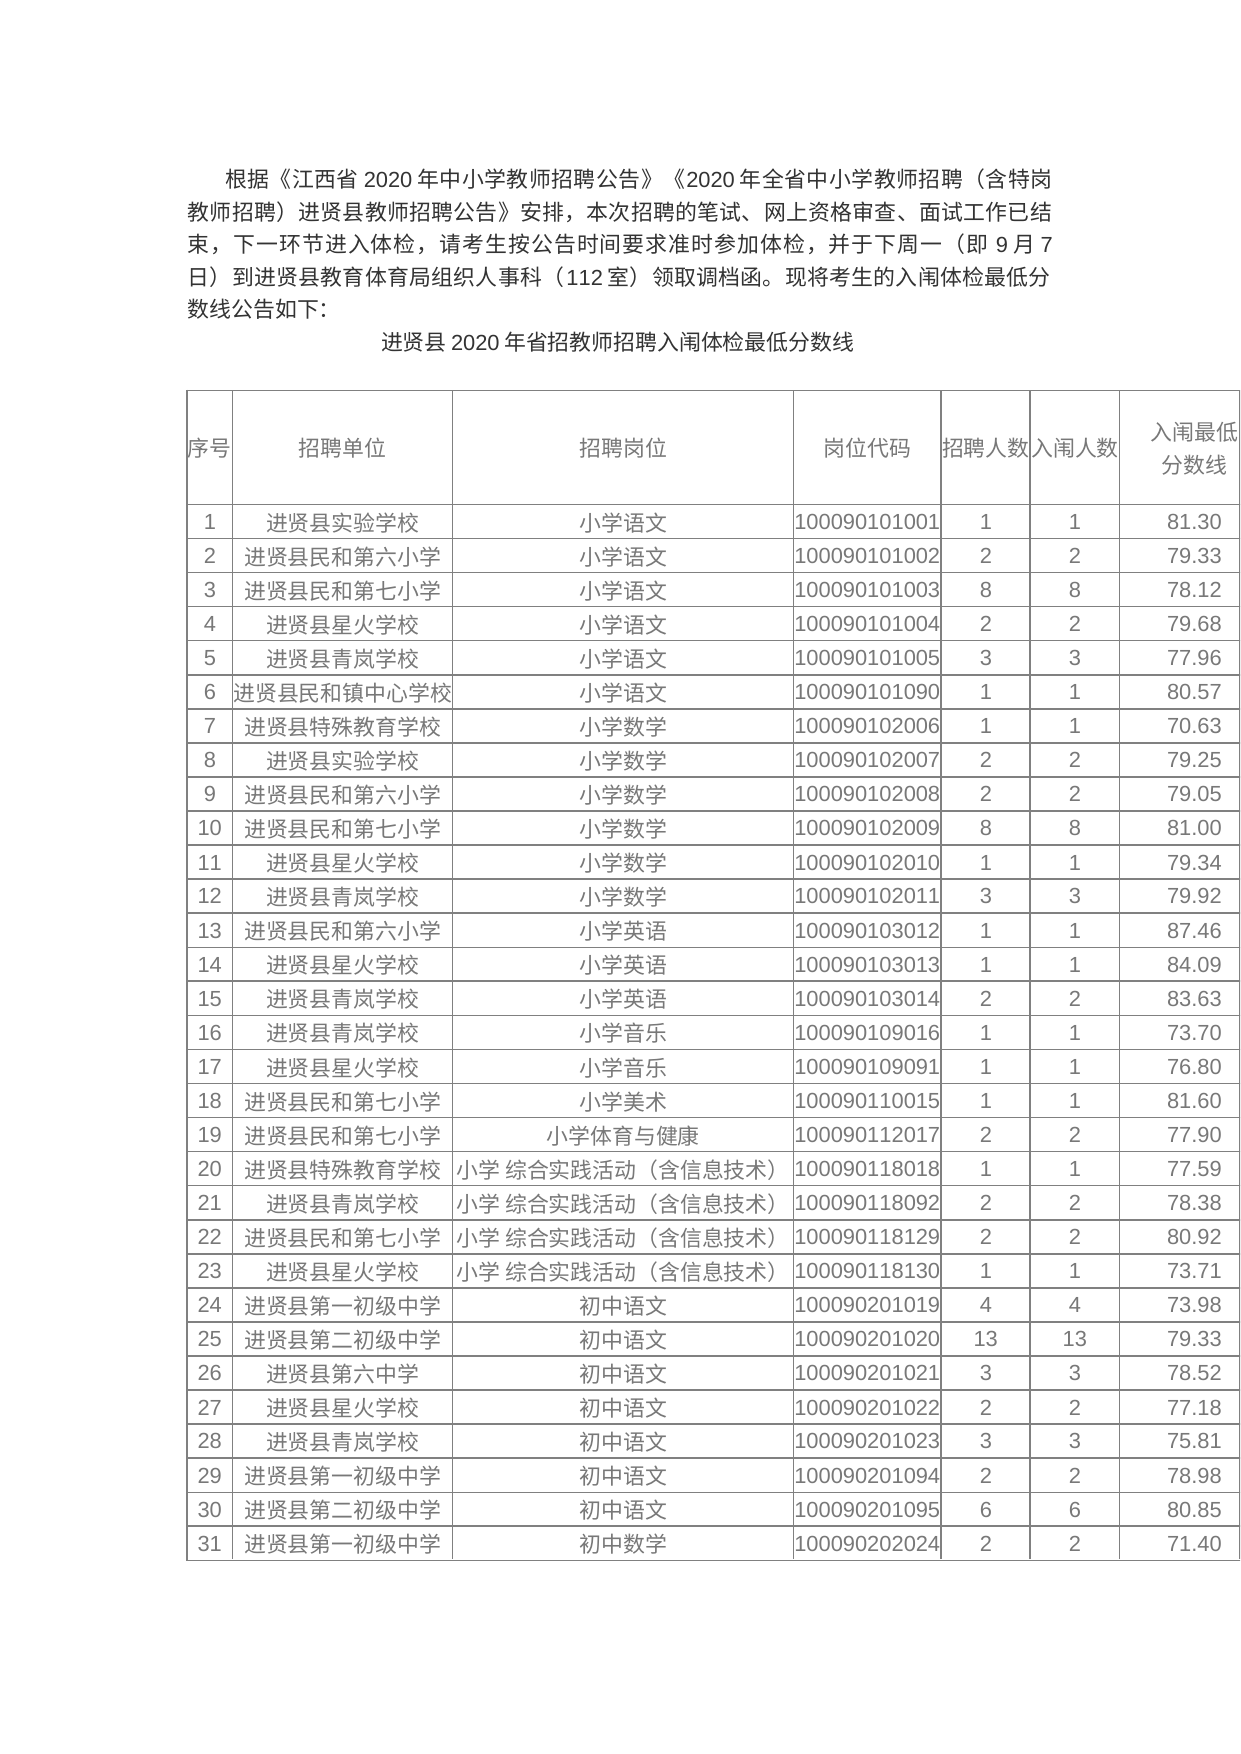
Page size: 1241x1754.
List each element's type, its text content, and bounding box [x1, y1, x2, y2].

table_cell 1 [942, 846, 1029, 878]
table_cell 初中语文 [453, 1323, 793, 1355]
table_cell 17 [188, 1050, 232, 1083]
table_cell 2 [942, 1459, 1029, 1491]
table_cell 小学数学 [453, 880, 793, 912]
table_cell 1 [942, 1016, 1029, 1048]
table_cell 1 [1031, 1152, 1119, 1185]
table_cell 2 [1031, 607, 1119, 640]
table_cell 6 [1031, 1493, 1119, 1525]
table_cell 小学数学 [453, 744, 793, 776]
table_cell 100090118130 [794, 1255, 940, 1287]
table_cell 进贤县青岚学校 [233, 641, 452, 674]
table_cell 100090118129 [794, 1221, 940, 1253]
table_cell 100090110015 [794, 1084, 940, 1117]
table_cell 24 [188, 1289, 232, 1321]
table_cell 100090102008 [794, 778, 940, 810]
table_cell 1 [1031, 1255, 1119, 1287]
table_cell 2 [942, 1186, 1029, 1219]
table_cell 进贤县星火学校 [233, 1050, 452, 1083]
table_cell 小学英语 [453, 982, 793, 1014]
table_cell 初中语文 [453, 1357, 793, 1389]
table_cell 100090112017 [794, 1118, 940, 1151]
table_cell 84.09 [1120, 948, 1239, 980]
table_cell 进贤县星火学校 [233, 1391, 452, 1423]
table_cell 2 [942, 1118, 1029, 1151]
table_cell 3 [942, 1425, 1029, 1457]
table_cell 100090201095 [794, 1493, 940, 1525]
table_cell 79.34 [1120, 846, 1239, 878]
table_cell 初中语文 [453, 1493, 793, 1525]
table_cell 8 [1031, 573, 1119, 606]
table_cell 进贤县星火学校 [233, 846, 452, 878]
table_cell 1 [942, 710, 1029, 742]
table_cell 13 [188, 914, 232, 946]
table_cell 22 [188, 1221, 232, 1253]
table_cell 73.98 [1120, 1289, 1239, 1321]
table_cell 18 [188, 1084, 232, 1117]
table_cell 1 [188, 505, 232, 538]
table_cell 进贤县特殊教育学校 [233, 1152, 452, 1185]
table_cell 19 [188, 1118, 232, 1151]
table_cell 100090118018 [794, 1152, 940, 1185]
table_cell 小学数学 [453, 778, 793, 810]
table_cell 21 [188, 1186, 232, 1219]
table_cell 2 [1031, 1221, 1119, 1253]
table_cell 2 [942, 778, 1029, 810]
table_cell 进贤县星火学校 [233, 607, 452, 640]
table_cell 81.60 [1120, 1084, 1239, 1117]
table_cell 1 [1031, 1050, 1119, 1083]
table_cell 5 [188, 641, 232, 674]
table_cell 1 [942, 1255, 1029, 1287]
table_cell 1 [1031, 914, 1119, 946]
table_cell 2 [1031, 1527, 1119, 1559]
table_cell 2 [942, 982, 1029, 1014]
table_cell 100090101005 [794, 641, 940, 674]
table_cell 15 [188, 982, 232, 1014]
table_cell 81.30 [1120, 505, 1239, 538]
table_header 岗位代码 [794, 391, 940, 503]
table_header 招聘单位 [233, 391, 452, 503]
table_cell 小学语文 [453, 573, 793, 606]
table_cell 进贤县民和第七小学 [233, 812, 452, 844]
table_cell 2 [942, 744, 1029, 776]
table_cell 进贤县青岚学校 [233, 1186, 452, 1219]
table_cell 100090103014 [794, 982, 940, 1014]
table_cell 2 [1031, 778, 1119, 810]
table_cell 3 [1031, 641, 1119, 674]
text 根据《江西省2020年中小学教师招聘公告》《2020年全省中小学教师招聘（含特岗教师招聘）进贤县教师招聘公告》安排，本次招聘的笔试、网上资格审查、面试工作已结束，下一环节进入体检，请考生按公告时间要求准时参加体检，并于下周一（即9月7日）到进贤县教育体育局组织人事科（112室）领取调档函。现将考生的入闱体检最低分数线公告如下： [187, 162, 1053, 324]
table_cell 进贤县民和第六小学 [233, 539, 452, 572]
table_cell 79.33 [1120, 539, 1239, 572]
table_cell 初中语文 [453, 1391, 793, 1423]
table_cell 进贤县民和第七小学 [233, 573, 452, 606]
table_cell 1 [1031, 1016, 1119, 1048]
table_cell 进贤县青岚学校 [233, 1425, 452, 1457]
table_cell 进贤县实验学校 [233, 744, 452, 776]
table_cell 79.05 [1120, 778, 1239, 810]
table_cell 2 [1031, 982, 1119, 1014]
table_cell 小学数学 [453, 812, 793, 844]
table_cell 100090102006 [794, 710, 940, 742]
table_cell 小学语文 [453, 539, 793, 572]
table_cell 28 [188, 1425, 232, 1457]
table_cell 进贤县星火学校 [233, 948, 452, 980]
table_cell 80.57 [1120, 676, 1239, 708]
table_cell 小学体育与健康 [453, 1118, 793, 1151]
table_cell 小学语文 [453, 641, 793, 674]
table_cell 8 [1031, 812, 1119, 844]
table_cell 81.00 [1120, 812, 1239, 844]
table_cell 77.59 [1120, 1152, 1239, 1185]
table_cell 进贤县实验学校 [233, 505, 452, 538]
table_cell 30 [188, 1493, 232, 1525]
table_cell 7 [188, 710, 232, 742]
table_cell 76.80 [1120, 1050, 1239, 1083]
table_cell 进贤县民和第七小学 [233, 1118, 452, 1151]
table_cell 79.33 [1120, 1323, 1239, 1355]
table_cell 78.12 [1120, 573, 1239, 606]
table_cell 进贤县第二初级中学 [233, 1493, 452, 1525]
table_header 招聘岗位 [453, 391, 793, 503]
table_cell 100090201022 [794, 1391, 940, 1423]
table_cell 4 [942, 1289, 1029, 1321]
table_cell 进贤县民和第七小学 [233, 1221, 452, 1253]
table_cell 3 [942, 641, 1029, 674]
table_cell 79.92 [1120, 880, 1239, 912]
table_cell 小学数学 [453, 846, 793, 878]
table_cell 23 [188, 1255, 232, 1287]
table_cell 1 [1031, 676, 1119, 708]
table_header 入闱人数 [1031, 391, 1119, 503]
table_cell 1 [1031, 1084, 1119, 1117]
table_cell 1 [1031, 846, 1119, 878]
table_cell 小学 综合实践活动（含信息技术） [453, 1221, 793, 1253]
table_cell 100090103012 [794, 914, 940, 946]
table_cell 16 [188, 1016, 232, 1048]
table_cell 10 [188, 812, 232, 844]
table_cell 进贤县第一初级中学 [233, 1459, 452, 1491]
table_cell 70.63 [1120, 710, 1239, 742]
table_header 招聘人数 [942, 391, 1029, 503]
table_cell 79.68 [1120, 607, 1239, 640]
table_cell 78.98 [1120, 1459, 1239, 1491]
table_cell 小学数学 [453, 710, 793, 742]
table_cell 80.92 [1120, 1221, 1239, 1253]
table_cell 1 [942, 676, 1029, 708]
table_cell 100090101001 [794, 505, 940, 538]
table_cell 27 [188, 1391, 232, 1423]
table_cell 3 [1031, 880, 1119, 912]
table_cell 6 [188, 676, 232, 708]
table_cell 3 [1031, 1357, 1119, 1389]
table_cell 77.90 [1120, 1118, 1239, 1151]
table_cell 4 [1031, 1289, 1119, 1321]
table_cell 2 [942, 1221, 1029, 1253]
table_cell 79.25 [1120, 744, 1239, 776]
table_cell 8 [188, 744, 232, 776]
table_cell 87.46 [1120, 914, 1239, 946]
table_cell 初中语文 [453, 1459, 793, 1491]
table_cell 77.18 [1120, 1391, 1239, 1423]
table_cell 1 [1031, 948, 1119, 980]
table_cell 100090201023 [794, 1425, 940, 1457]
table_cell 100090201020 [794, 1323, 940, 1355]
table_cell 73.71 [1120, 1255, 1239, 1287]
table_cell 83.63 [1120, 982, 1239, 1014]
table_cell 进贤县第一初级中学 [233, 1289, 452, 1321]
table_cell 11 [188, 846, 232, 878]
table_cell 进贤县特殊教育学校 [233, 710, 452, 742]
table_cell 小学 综合实践活动（含信息技术） [453, 1152, 793, 1185]
table_cell 100090102009 [794, 812, 940, 844]
table_cell 75.81 [1120, 1425, 1239, 1457]
table_cell 9 [188, 778, 232, 810]
table_cell 100090101090 [794, 676, 940, 708]
table_cell 20 [188, 1152, 232, 1185]
table_cell 小学音乐 [453, 1016, 793, 1048]
table_cell 100090201021 [794, 1357, 940, 1389]
table_cell 2 [188, 539, 232, 572]
table_cell 小学 综合实践活动（含信息技术） [453, 1186, 793, 1219]
table_cell 1 [1031, 710, 1119, 742]
table_cell 小学美术 [453, 1084, 793, 1117]
table_cell 3 [942, 1357, 1029, 1389]
table_cell 2 [942, 539, 1029, 572]
table_cell 100090102010 [794, 846, 940, 878]
table_cell 100090201019 [794, 1289, 940, 1321]
table_cell 1 [942, 1084, 1029, 1117]
table_cell 100090118092 [794, 1186, 940, 1219]
table_cell 8 [942, 812, 1029, 844]
table_cell 77.96 [1120, 641, 1239, 674]
table_cell 31 [188, 1527, 232, 1559]
table_cell 初中数学 [453, 1527, 793, 1559]
table_cell 100090101004 [794, 607, 940, 640]
table_cell 小学语文 [453, 607, 793, 640]
table_cell 100090101003 [794, 573, 940, 606]
table_cell 100090201094 [794, 1459, 940, 1491]
table_header 序号 [188, 391, 232, 503]
table_cell 进贤县民和镇中心学校 [233, 676, 452, 708]
table_cell 2 [1031, 1391, 1119, 1423]
table_cell 100090202024 [794, 1527, 940, 1559]
table_cell 进贤县星火学校 [233, 1255, 452, 1287]
table_cell 3 [1031, 1425, 1119, 1457]
table_cell 2 [942, 1527, 1029, 1559]
table_cell 1 [942, 914, 1029, 946]
table_cell 初中语文 [453, 1425, 793, 1457]
table_cell 100090109016 [794, 1016, 940, 1048]
table_cell 2 [942, 1391, 1029, 1423]
table_cell 29 [188, 1459, 232, 1491]
table_cell 进贤县第一初级中学 [233, 1527, 452, 1559]
table_cell 小学语文 [453, 505, 793, 538]
table_cell 2 [1031, 1186, 1119, 1219]
table_cell 进贤县民和第六小学 [233, 778, 452, 810]
table_cell 初中语文 [453, 1289, 793, 1321]
table_cell 8 [942, 573, 1029, 606]
table_header 入闱最低 分数线 [1120, 391, 1239, 503]
table_cell 小学英语 [453, 948, 793, 980]
table_cell 6 [942, 1493, 1029, 1525]
table_cell 小学音乐 [453, 1050, 793, 1083]
table_cell 80.85 [1120, 1493, 1239, 1525]
table_cell 4 [188, 607, 232, 640]
table_cell 进贤县第二初级中学 [233, 1323, 452, 1355]
table_cell 26 [188, 1357, 232, 1389]
table_cell 13 [942, 1323, 1029, 1355]
table_cell 1 [942, 948, 1029, 980]
table_cell 进贤县青岚学校 [233, 1016, 452, 1048]
table_cell 14 [188, 948, 232, 980]
table_cell 1 [942, 505, 1029, 538]
table_cell 进贤县民和第六小学 [233, 914, 452, 946]
table_cell 13 [1031, 1323, 1119, 1355]
table_cell 小学语文 [453, 676, 793, 708]
table_cell 78.38 [1120, 1186, 1239, 1219]
table_cell 1 [942, 1050, 1029, 1083]
table_cell 12 [188, 880, 232, 912]
table_cell 25 [188, 1323, 232, 1355]
table_cell 2 [942, 607, 1029, 640]
table_cell 进贤县民和第七小学 [233, 1084, 452, 1117]
table_cell 2 [1031, 539, 1119, 572]
table_cell 1 [1031, 505, 1119, 538]
table_cell 进贤县青岚学校 [233, 982, 452, 1014]
table_cell 进贤县第六中学 [233, 1357, 452, 1389]
text 进贤县2020年省招教师招聘入闱体检最低分数线 [187, 324, 1053, 357]
table_cell 100090109091 [794, 1050, 940, 1083]
table_cell 进贤县青岚学校 [233, 880, 452, 912]
table_cell 71.40 [1120, 1527, 1239, 1559]
table_cell 2 [1031, 1459, 1119, 1491]
table_cell 78.52 [1120, 1357, 1239, 1389]
table_cell 3 [942, 880, 1029, 912]
table_cell 小学英语 [453, 914, 793, 946]
table_cell 100090103013 [794, 948, 940, 980]
table_cell 1 [942, 1152, 1029, 1185]
table_cell 小学 综合实践活动（含信息技术） [453, 1255, 793, 1287]
table_cell 100090102007 [794, 744, 940, 776]
table_cell 2 [1031, 1118, 1119, 1151]
table_cell 100090102011 [794, 880, 940, 912]
table_cell 3 [188, 573, 232, 606]
table_cell 100090101002 [794, 539, 940, 572]
table_cell 73.70 [1120, 1016, 1239, 1048]
table_cell 2 [1031, 744, 1119, 776]
